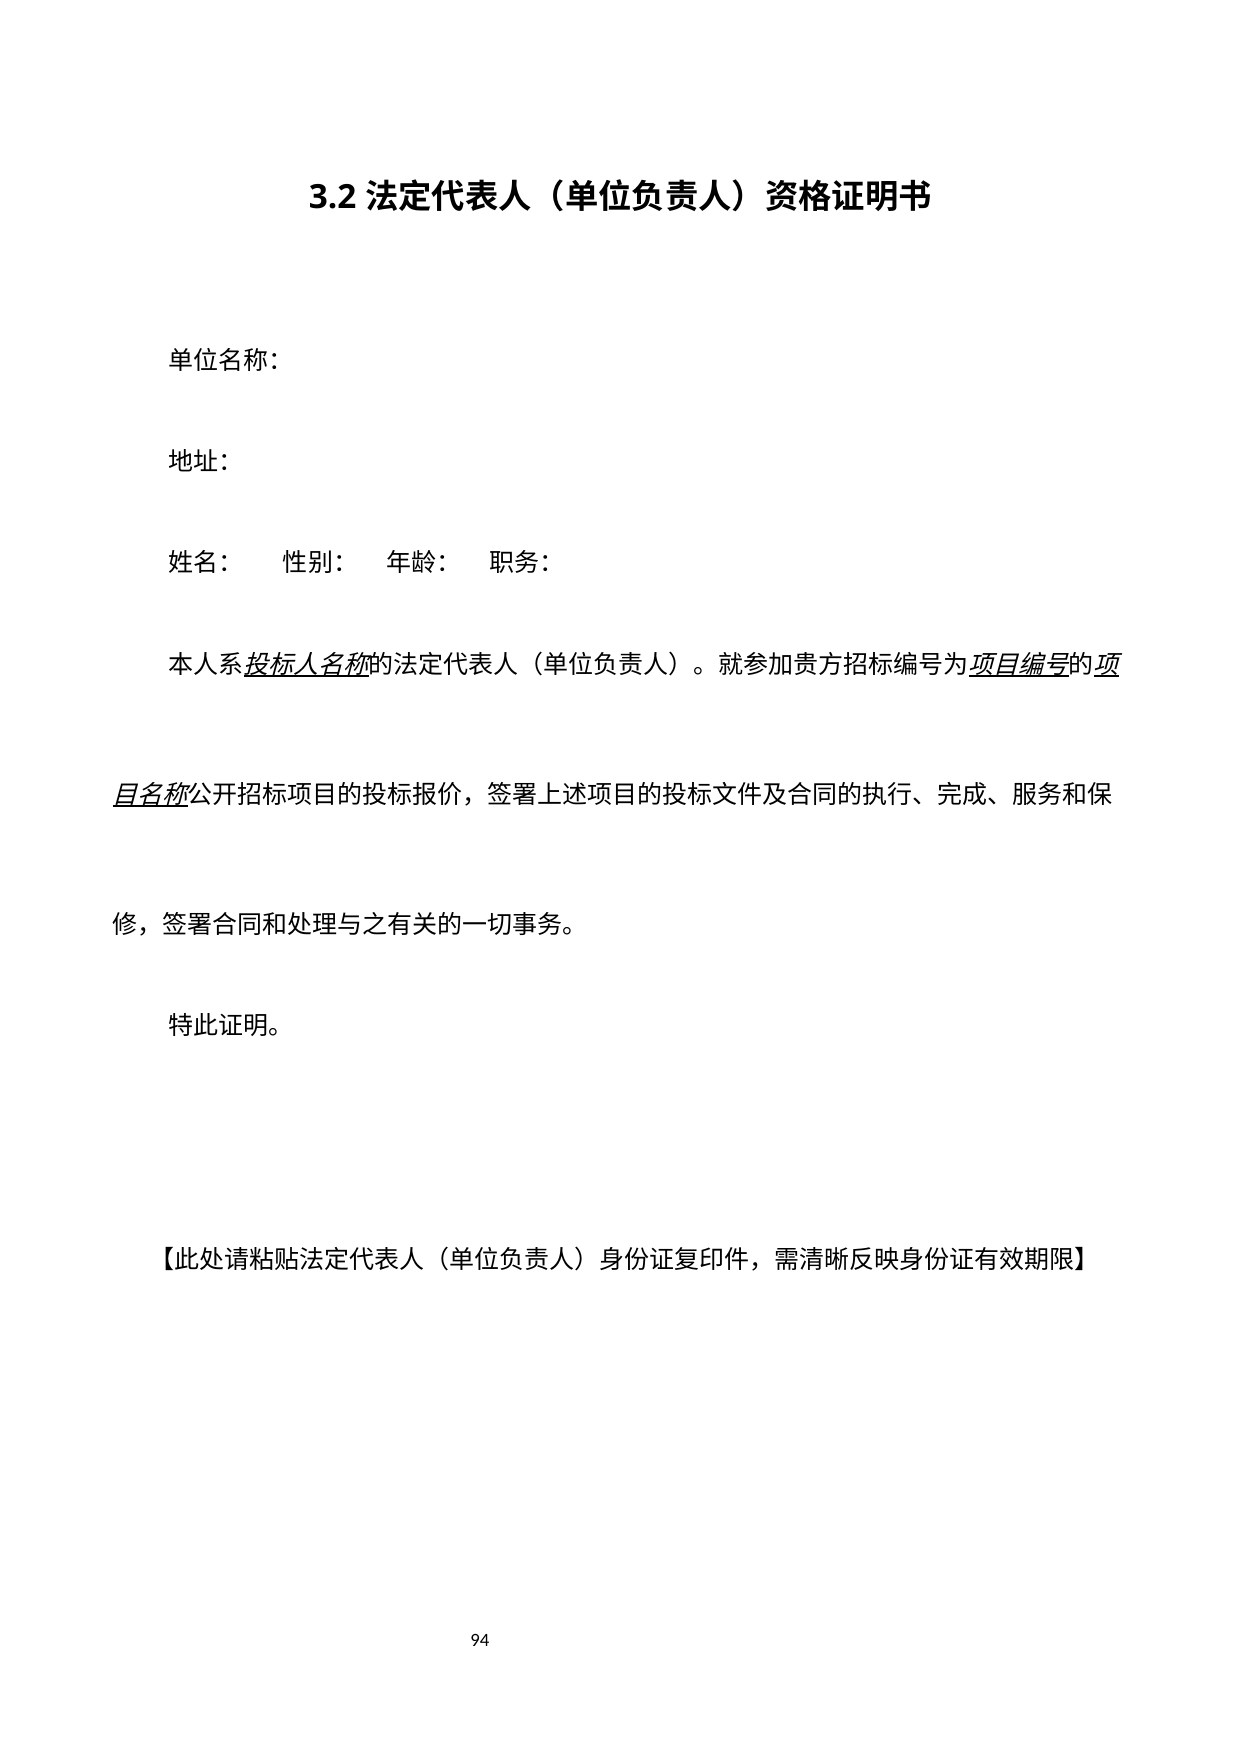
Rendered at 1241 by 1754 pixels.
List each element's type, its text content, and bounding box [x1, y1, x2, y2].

text 姓名： 性别： 年龄： 职务： [112, 528, 1128, 593]
text 单位名称： [112, 326, 1128, 391]
text 【此处请粘贴法定代表人（单位负责人）身份证复印件，需清晰反映身份证有效期限】 [56, 1225, 1128, 1290]
text 本人系投标人名称的法定代表人（单位负责人）。就参加贵方招标编号为项目编号的项目名称公开招标项目的投标报价，签署上述项目的投标文件及合同的执行、完成、服务和保修，签署合同和处理与之有关的一切事务。 [112, 630, 1128, 955]
text 地址： [112, 427, 1128, 492]
text 特此证明。 [112, 991, 1128, 1056]
text 3.2 法定代表人（单位负责人）资格证明书 [112, 162, 1128, 227]
